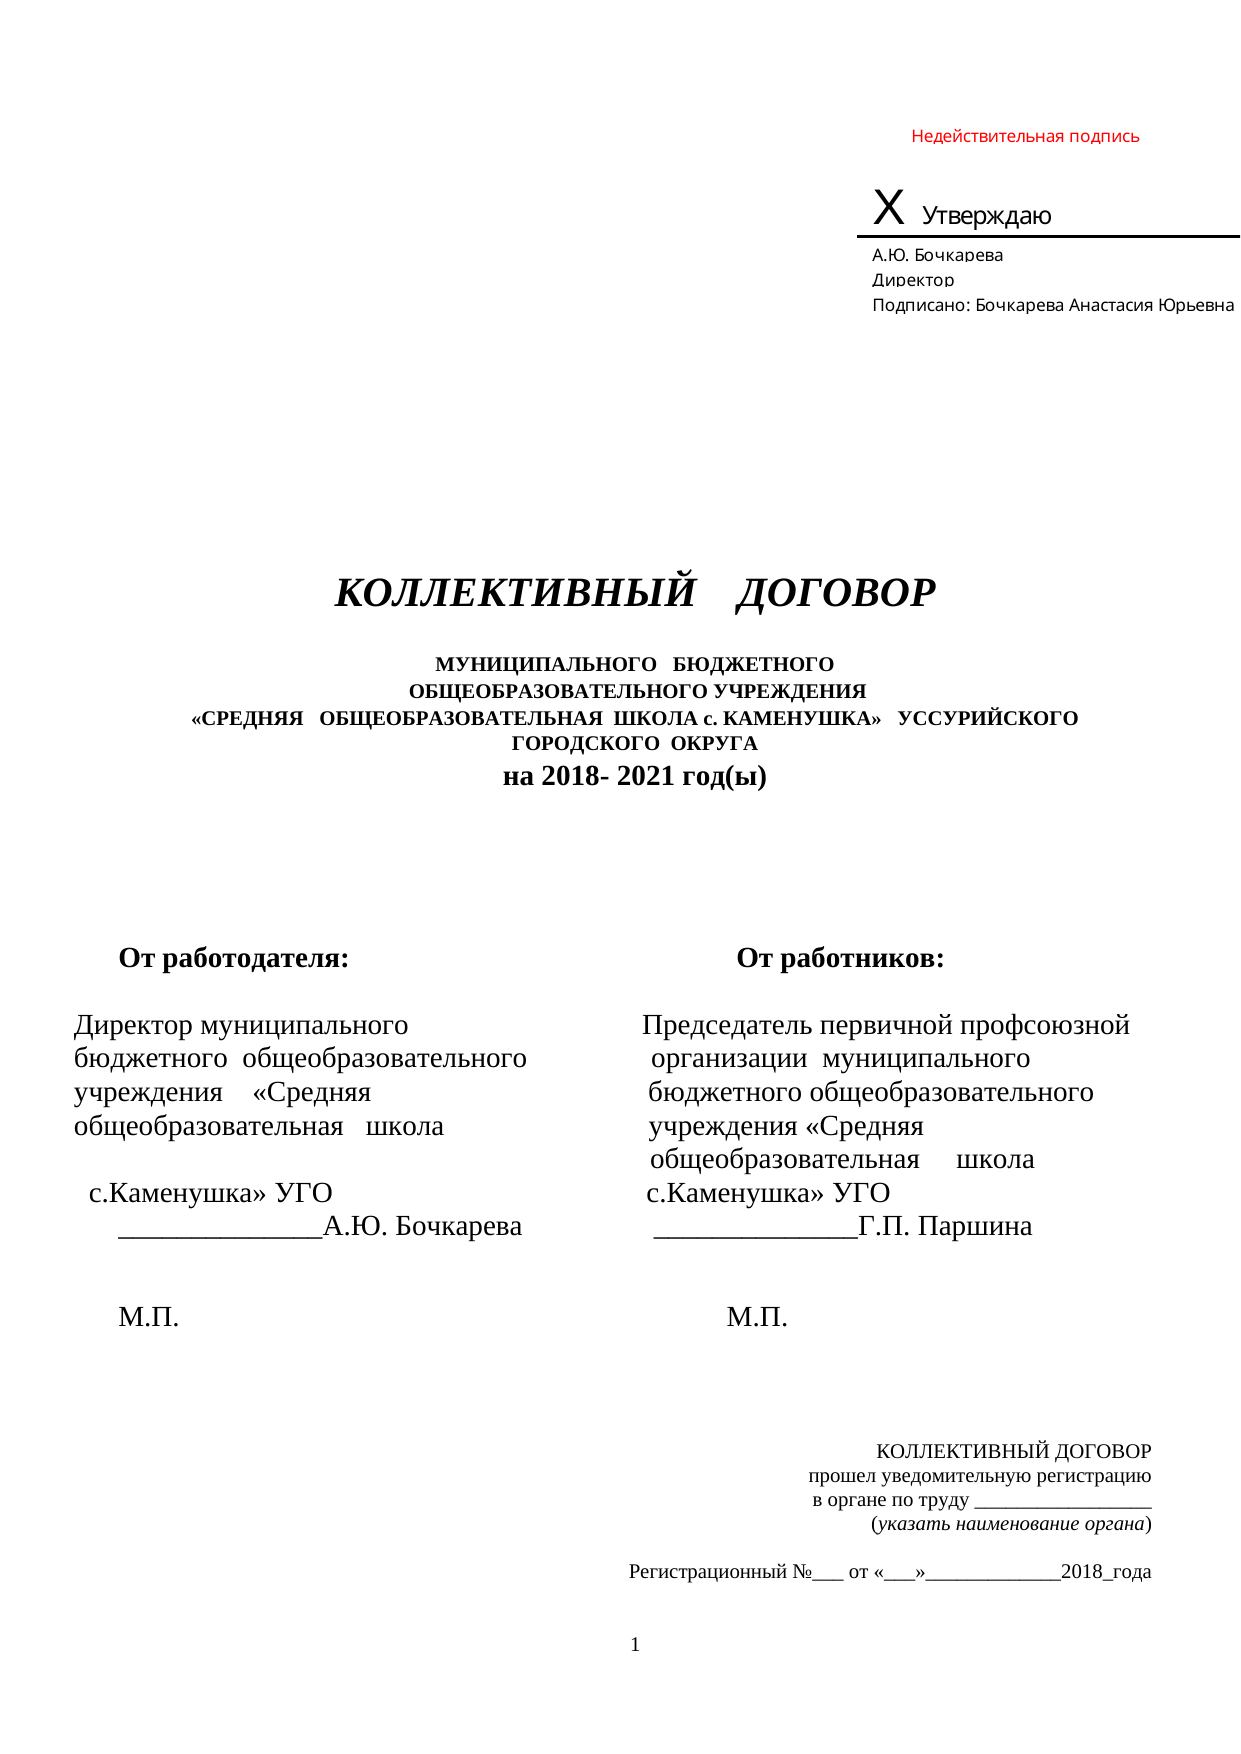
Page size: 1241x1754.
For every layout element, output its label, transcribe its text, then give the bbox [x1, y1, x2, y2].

text (указать наименование органа) [118, 1511, 1152, 1535]
text в органе по труду _________________ [118, 1487, 1152, 1511]
text на 2018- 2021 год(ы) [118, 758, 1152, 791]
text «СРЕДНЯЯ ОБЩЕОБРАЗОВАТЕЛЬНАЯ ШКОЛА с. КАМЕНУШКА» УССУРИЙСКОГО ГОРОДСКОГО ОКРУГА [118, 706, 1152, 754]
text ______________А.Ю. Бочкарева ______________Г.П. Паршина [118, 1208, 1152, 1242]
text Директор муниципального Председатель первичной профсоюзной бюджетного общеобразовательного организации муниципального учреждения «Средняя бюджетного общеобразовательного общеобразовательная школа учреждения «Средняя [74, 1007, 1152, 1141]
text Регистрационный №___ от «___»_____________2018_года [118, 1559, 1152, 1583]
text ОБЩЕОБРАЗОВАТЕЛЬНОГО УЧРЕЖДЕНИЯ [118, 679, 1152, 703]
text От работодателя: От работников: [118, 940, 1152, 973]
text МУНИЦИПАЛЬНОГО БЮДЖЕТНОГО [118, 652, 1152, 676]
text КОЛЛЕКТИВНЫЙ ДОГОВОР [118, 1439, 1152, 1463]
text КОЛЛЕКТИВНЫЙ ДОГОВОР [118, 567, 1152, 615]
text М.П. М.П. [118, 1299, 1152, 1333]
text общеобразовательная школа с.Каменушка» УГО с.Каменушка» УГО [74, 1141, 1152, 1208]
text прошел уведомительную регистрацию [118, 1463, 1152, 1487]
